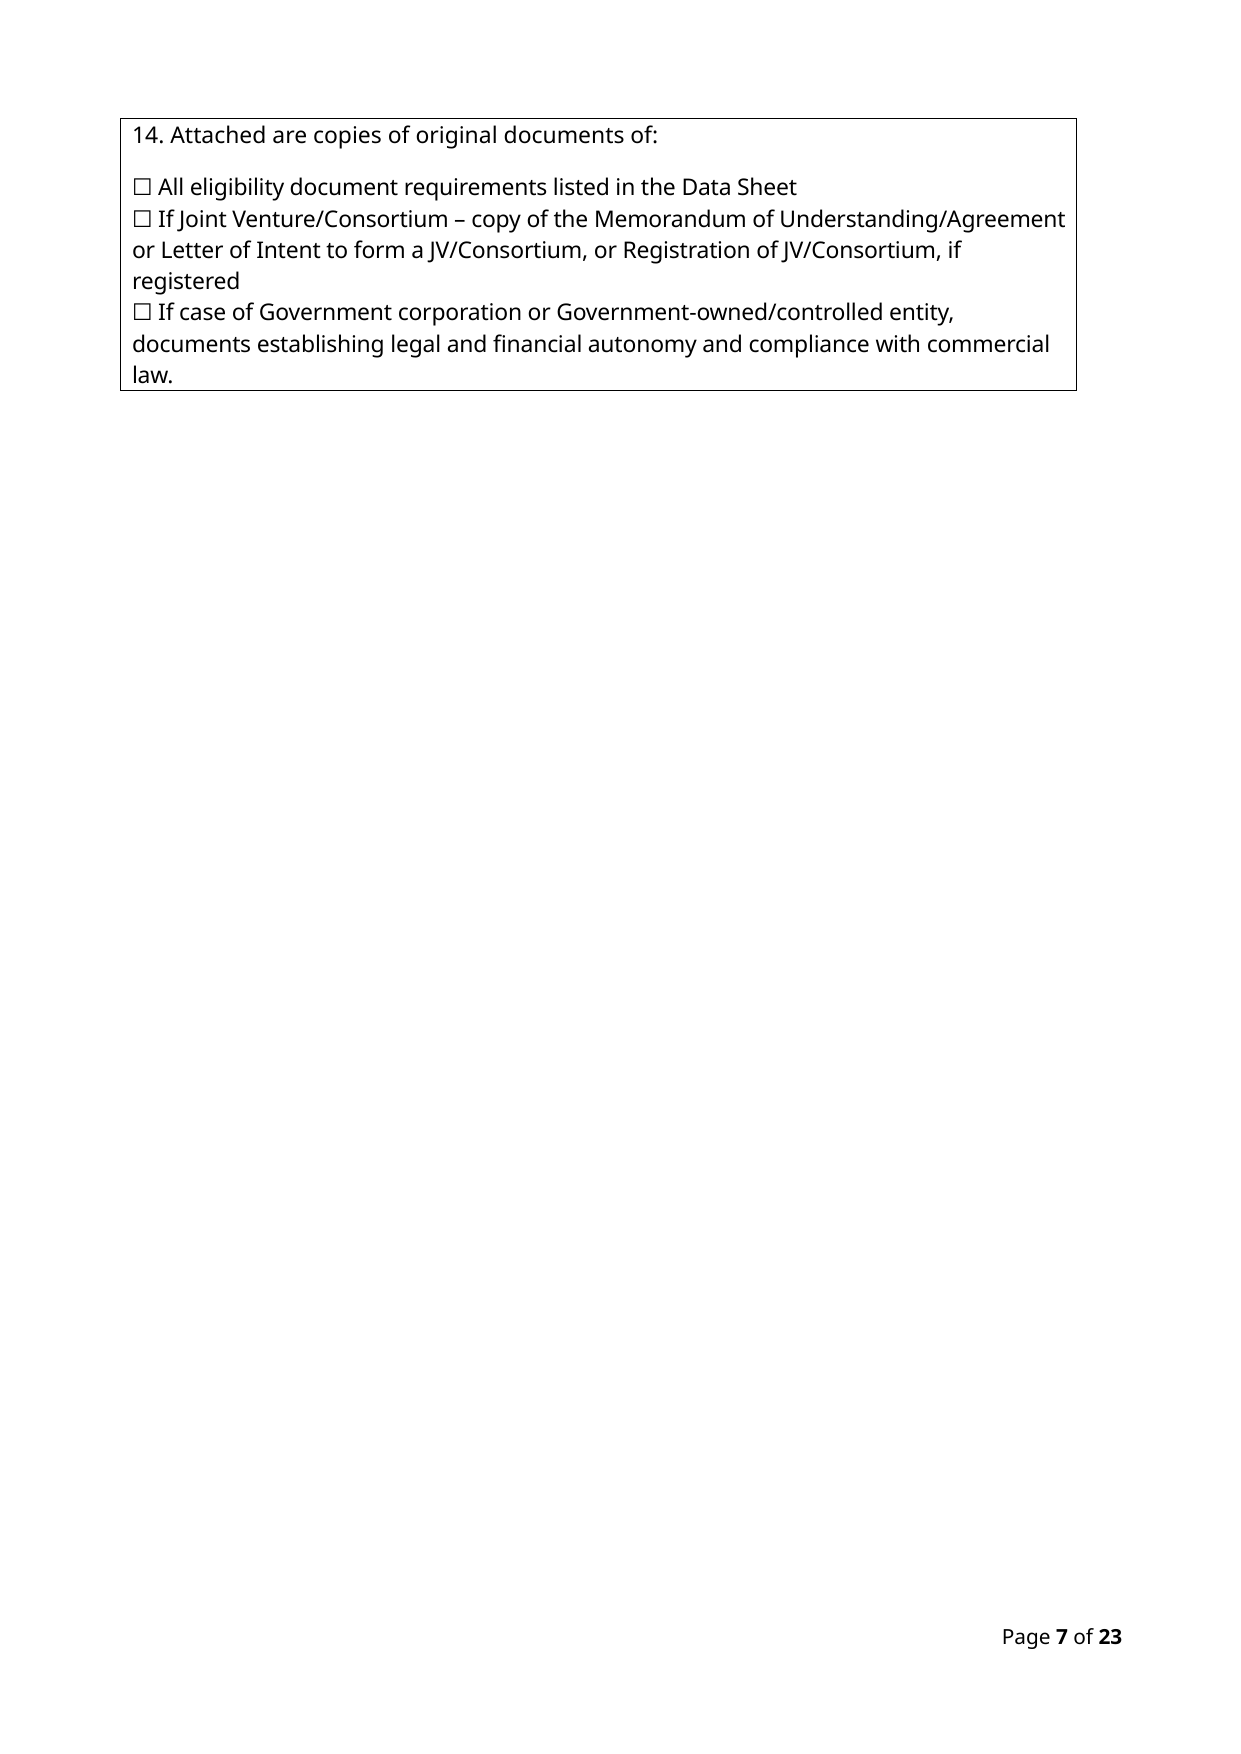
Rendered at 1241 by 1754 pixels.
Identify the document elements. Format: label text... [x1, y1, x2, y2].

table_cell 14. Attached are copies of original documents of: All eligibility document requirements listed in the Data Sheet If Joint Venture/Consortium – copy of the Memorandum of Understanding/Agreement or Letter of Intent to form a JV/Consortium, or Registration of JV/Consortium, if registered If case of Government corporation or Government-owned/controlled entity, documents establishing legal and financial autonomy and compliance with commercial law. [121, 119, 1076, 390]
